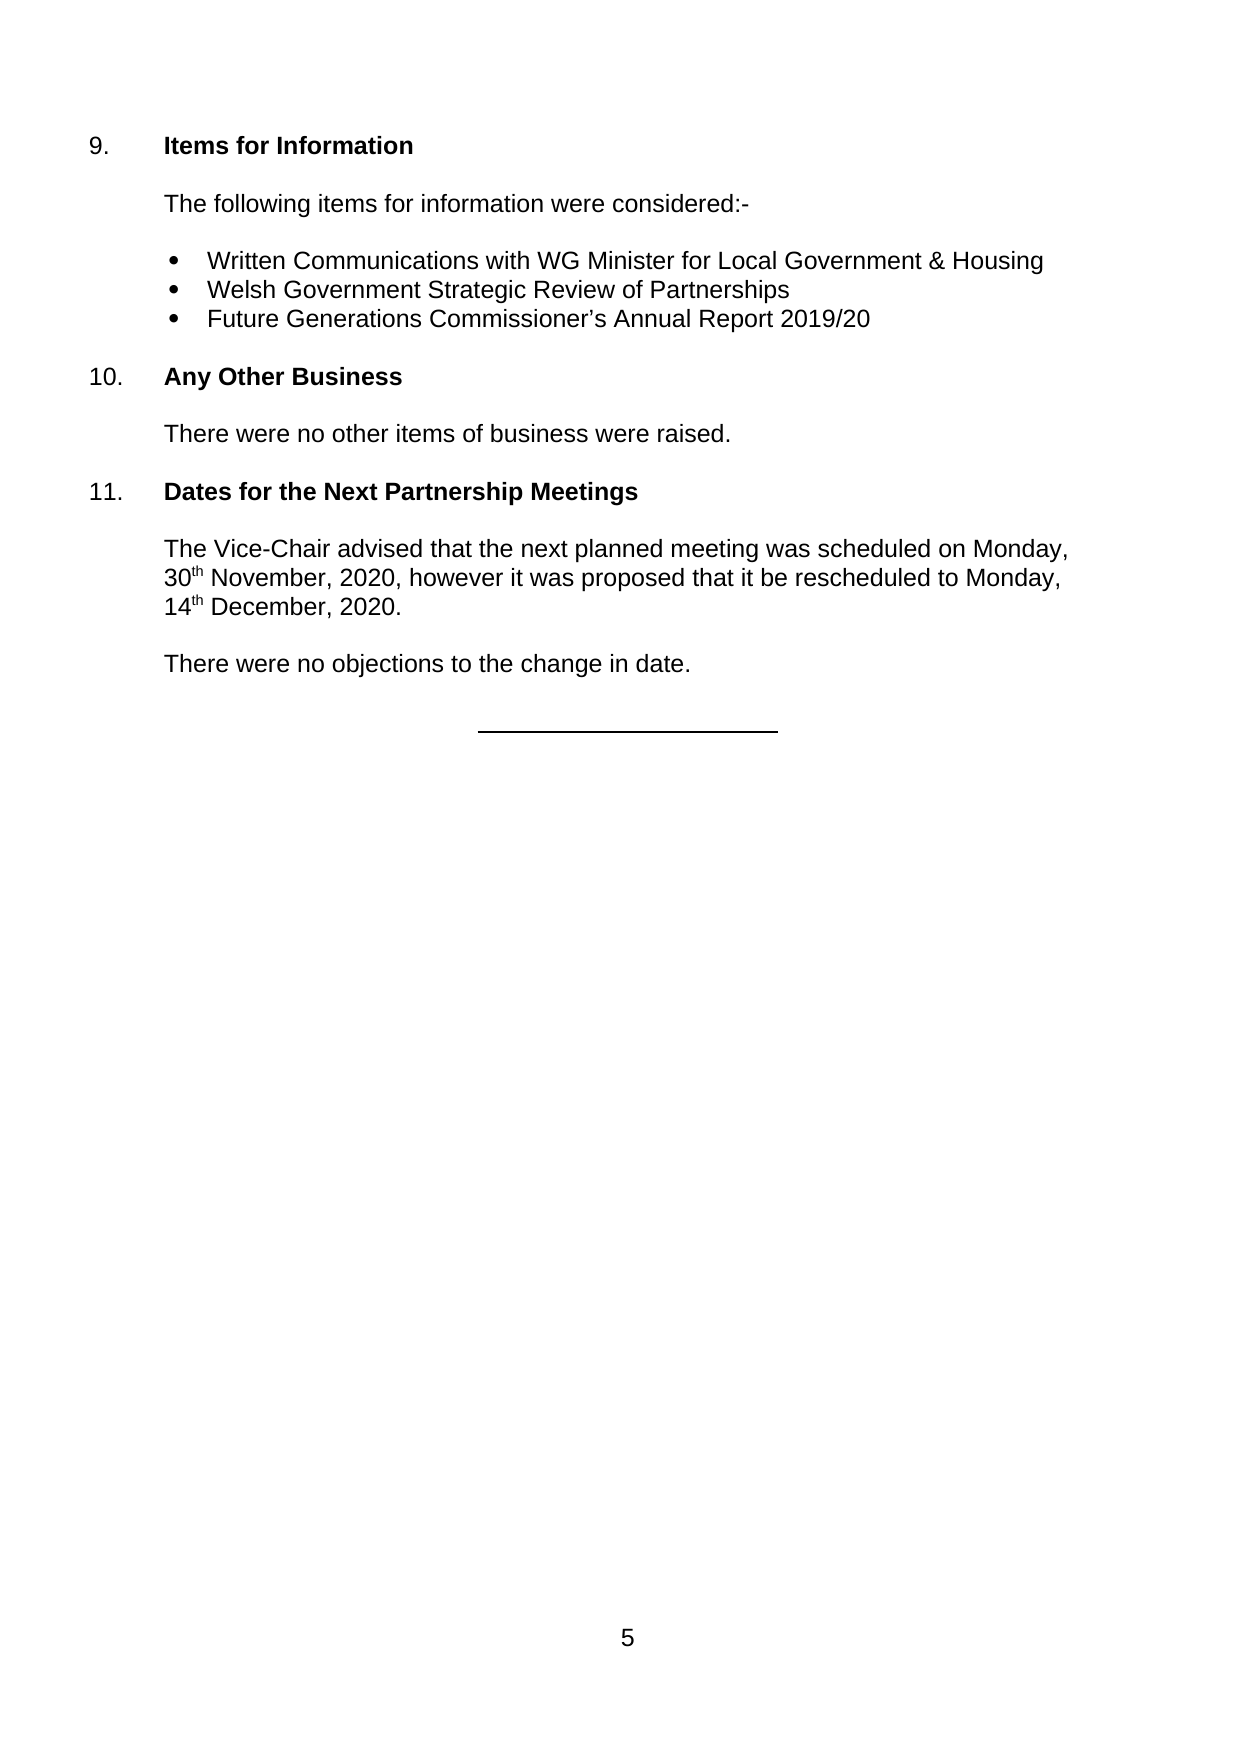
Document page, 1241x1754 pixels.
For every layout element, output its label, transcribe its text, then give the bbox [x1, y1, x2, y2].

text The following items for information were considered:- [89, 189, 1167, 218]
text 11. Dates for the Next Partnership Meetings [89, 477, 1167, 505]
text 10. Any Other Business [89, 362, 1167, 390]
text The Vice-Chair advised that the next planned meeting was scheduled on Monday, 30th November, 2020, however it was proposed that it be rescheduled to Monday, 14th December, 2020. [164, 534, 1167, 620]
text 9. Items for Information [89, 131, 1167, 160]
list Future Generations Commissioner’s Annual Report 2019/20 [169, 304, 1167, 333]
text There were no objections to the change in date. [164, 649, 1167, 678]
text There were no other items of business were raised. [89, 419, 1167, 448]
list Welsh Government Strategic Review of Partnerships [169, 275, 1167, 304]
list Written Communications with WG Minister for Local Government & Housing [169, 246, 1167, 275]
